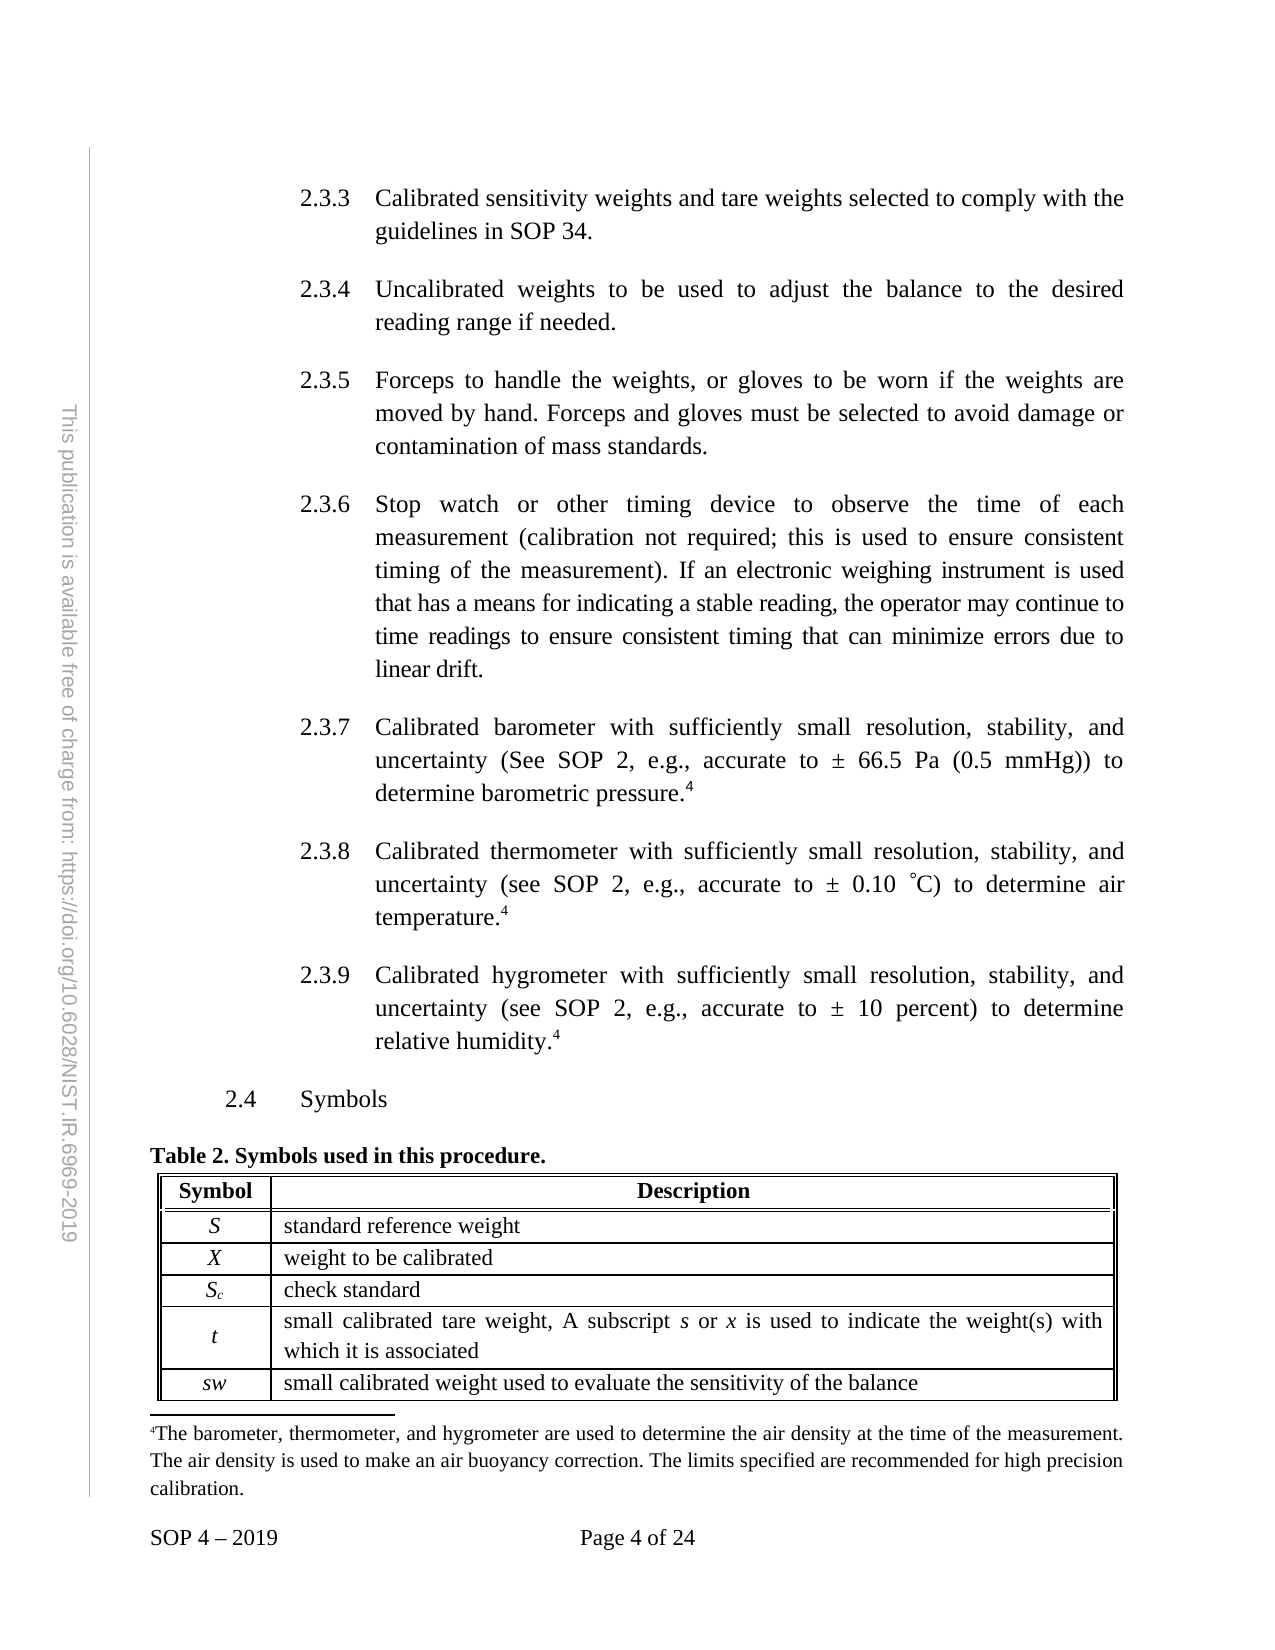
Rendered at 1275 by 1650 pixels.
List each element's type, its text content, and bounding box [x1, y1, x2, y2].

table_cell standard reference weight [272, 1208, 1116, 1242]
table_cell sw [162, 1370, 270, 1399]
table_header Description [272, 1177, 1113, 1207]
table_cell weight to be calibrated [272, 1244, 1113, 1274]
subtitle Calibrated barometer with sufficiently small resolution, stability, and uncertainty (See SOP 2, e.g., accurate to ± 66.5 Pa (0.5 mmHg)) to determine barometric pressure. [300, 712, 1125, 807]
table_cell X [162, 1244, 270, 1274]
table_cell check standard [272, 1276, 1113, 1306]
subtitle Stop watch or other timing device to observe the time of each measurement (calibration not required; this is used to ensure consistent timing of the measurement). If an electronic weighing instrument is used that has a means for indicating a stable reading, the operator may continue to time readings to ensure consistent timing that can minimize errors due to linear drift. [300, 489, 1125, 683]
subtitle Calibrated thermometer with sufficiently small resolution, stability, and uncertainty (see SOP 2, e.g., accurate to ± 0.10 C) to determine air temperature.4 [300, 836, 1125, 931]
subtitle Symbols [225, 1084, 1125, 1113]
subtitle Calibrated hygrometer with sufficiently small resolution, stability, and uncertainty (see SOP 2, e.g., accurate to ± 10 percent) to determine relative humidity.4 [300, 960, 1125, 1055]
table_cell small calibrated weight used to evaluate the sensitivity of the balance [272, 1370, 1113, 1399]
text Table 2. Symbols used in this procedure. [150, 1142, 1125, 1169]
subtitle Calibrated sensitivity weights and tare weights selected to comply with the guidelines in SOP 34. [300, 183, 1125, 244]
table_cell t [162, 1307, 270, 1368]
table_cell S [159, 1208, 270, 1242]
table_header Symbol [162, 1177, 270, 1207]
subtitle Uncalibrated weights to be used to adjust the balance to the desired reading range if needed. [300, 274, 1125, 336]
subtitle Forceps to handle the weights, or gloves to be worn if the weights are moved by hand. Forceps and gloves must be selected to avoid damage or contamination of mass standards. [300, 365, 1125, 459]
table_cell Sc [162, 1276, 270, 1306]
table_cell small calibrated tare weight, A subscript s or x is used to indicate the weight(s) with which it is associated [272, 1307, 1113, 1368]
